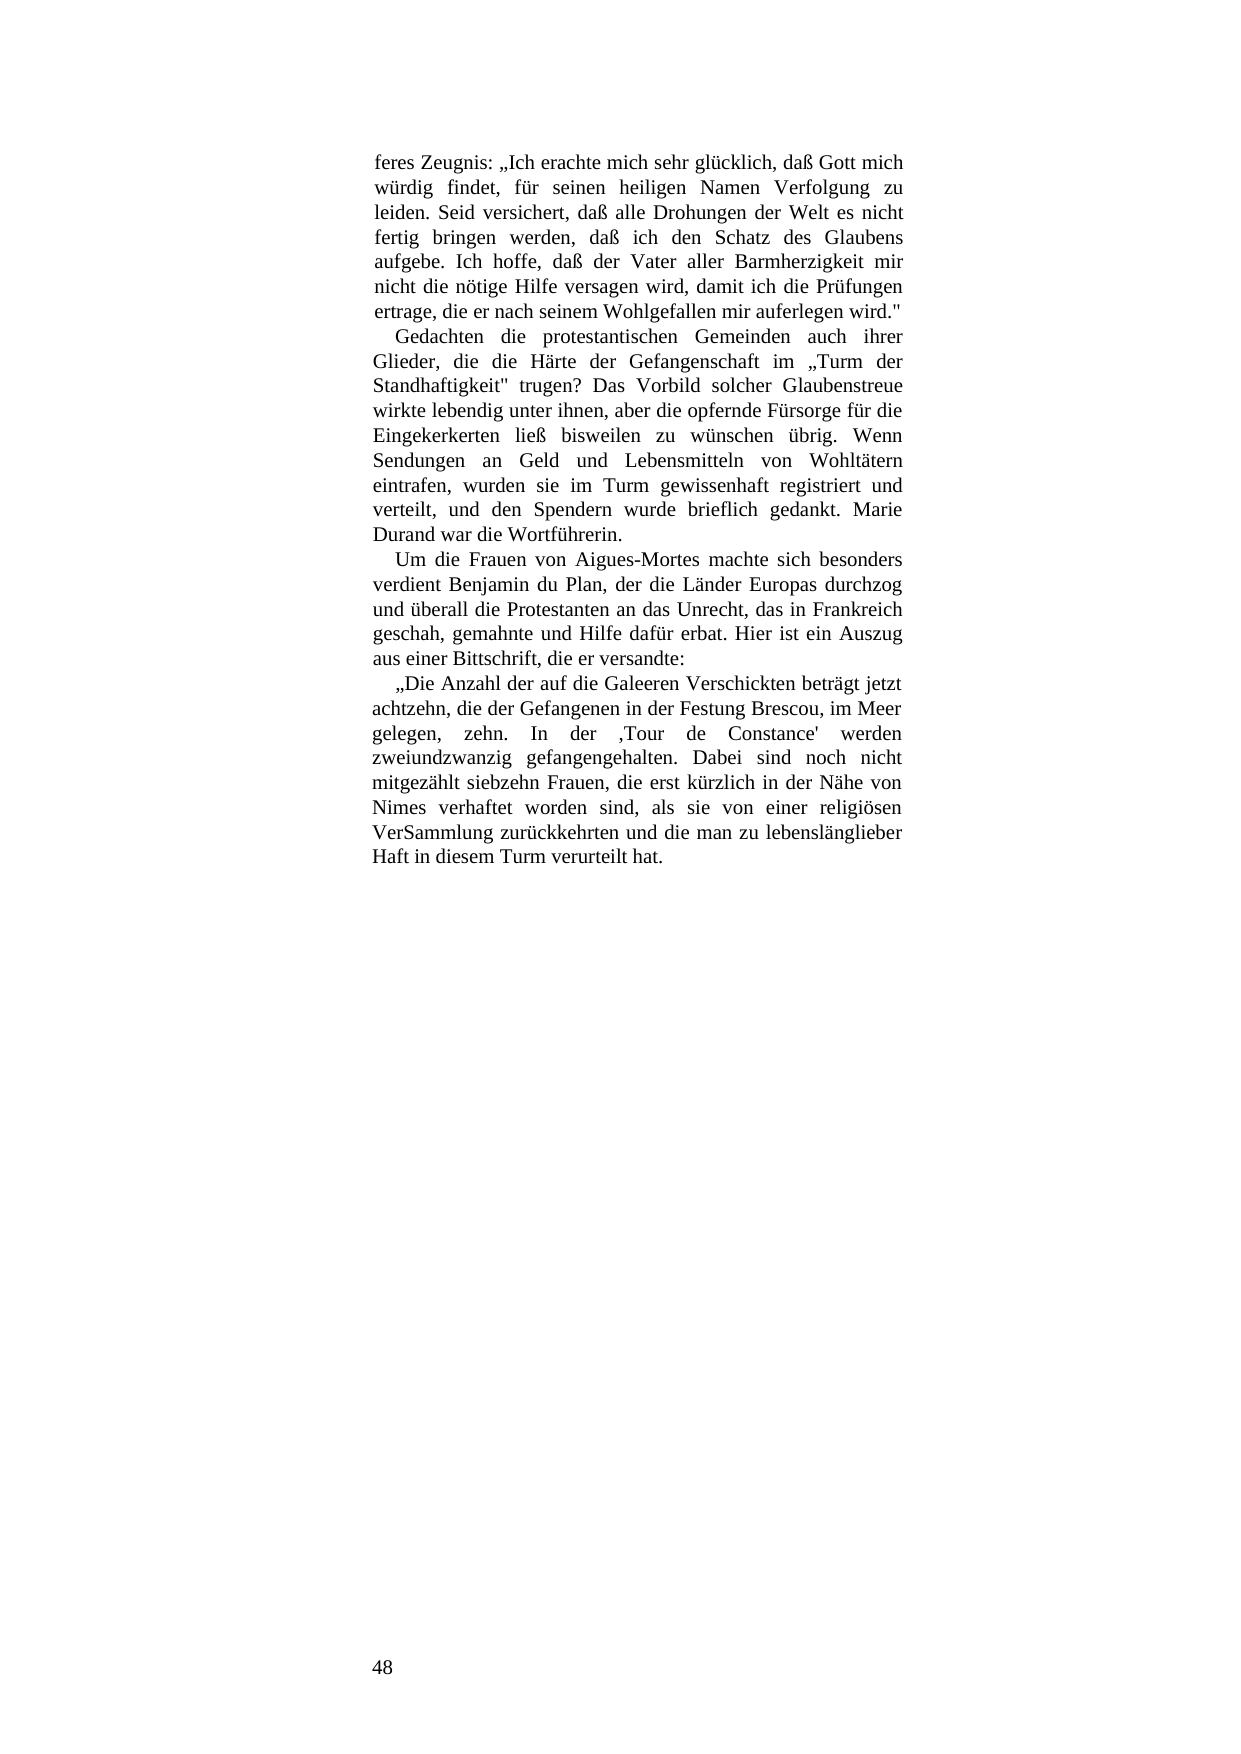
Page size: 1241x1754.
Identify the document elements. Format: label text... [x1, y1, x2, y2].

text Gedachten die protestantischen Gemeinden auch ihrer Glieder, die die Härte der Gefangenschaft im „Turm der Standhaftigkeit" trugen? Das Vorbild solcher Glaubenstreue wirkte lebendig unter ihnen, aber die opfernde Fürsorge für die Eingekerkerten ließ bisweilen zu wünschen übrig. Wenn Sendungen an Geld und Lebensmitteln von Wohltätern eintrafen, wurden sie im Turm gewissenhaft registriert und verteilt, und den Spendern wurde brieflich gedankt. Marie Durand war die Wortführerin. [373, 323, 903, 547]
text Um die Frauen von Aigues-Mortes machte sich besonders verdient Benjamin du Plan, der die Länder Europas durchzog und überall die Protestanten an das Unrecht, das in Frankreich geschah, gemahnte und Hilfe dafür erbat. Hier ist ein Auszug aus einer Bittschrift, die er versandte: [373, 547, 903, 671]
text feres Zeugnis: „Ich erachte mich sehr glücklich, daß Gott mich würdig findet, für seinen heiligen Namen Verfolgung zu leiden. Seid versichert, daß alle Drohungen der Welt es nicht fertig bringen werden, daß ich den Schatz des Glaubens aufgebe. Ich hoffe, daß der Vater aller Barmherzigkeit mir nicht die nötige Hilfe versagen wird, damit ich die Prüfungen ertrage, die er nach seinem Wohlgefallen mir auferlegen wird." [374, 150, 904, 323]
text „Die Anzahl der auf die Galeeren Verschickten beträgt jetzt achtzehn, die der Gefangenen in der Festung Brescou, im Meer gelegen, zehn. In der ,Tour de Constance' werden zweiundzwanzig gefangengehalten. Dabei sind noch nicht mitgezählt siebzehn Frauen, die erst kürzlich in der Nähe von Nimes verhaftet worden sind, als sie von einer religiösen VerSammlung zurückkehrten und die man zu lebenslänglieber Haft in diesem Turm verurteilt hat. [372, 671, 902, 869]
